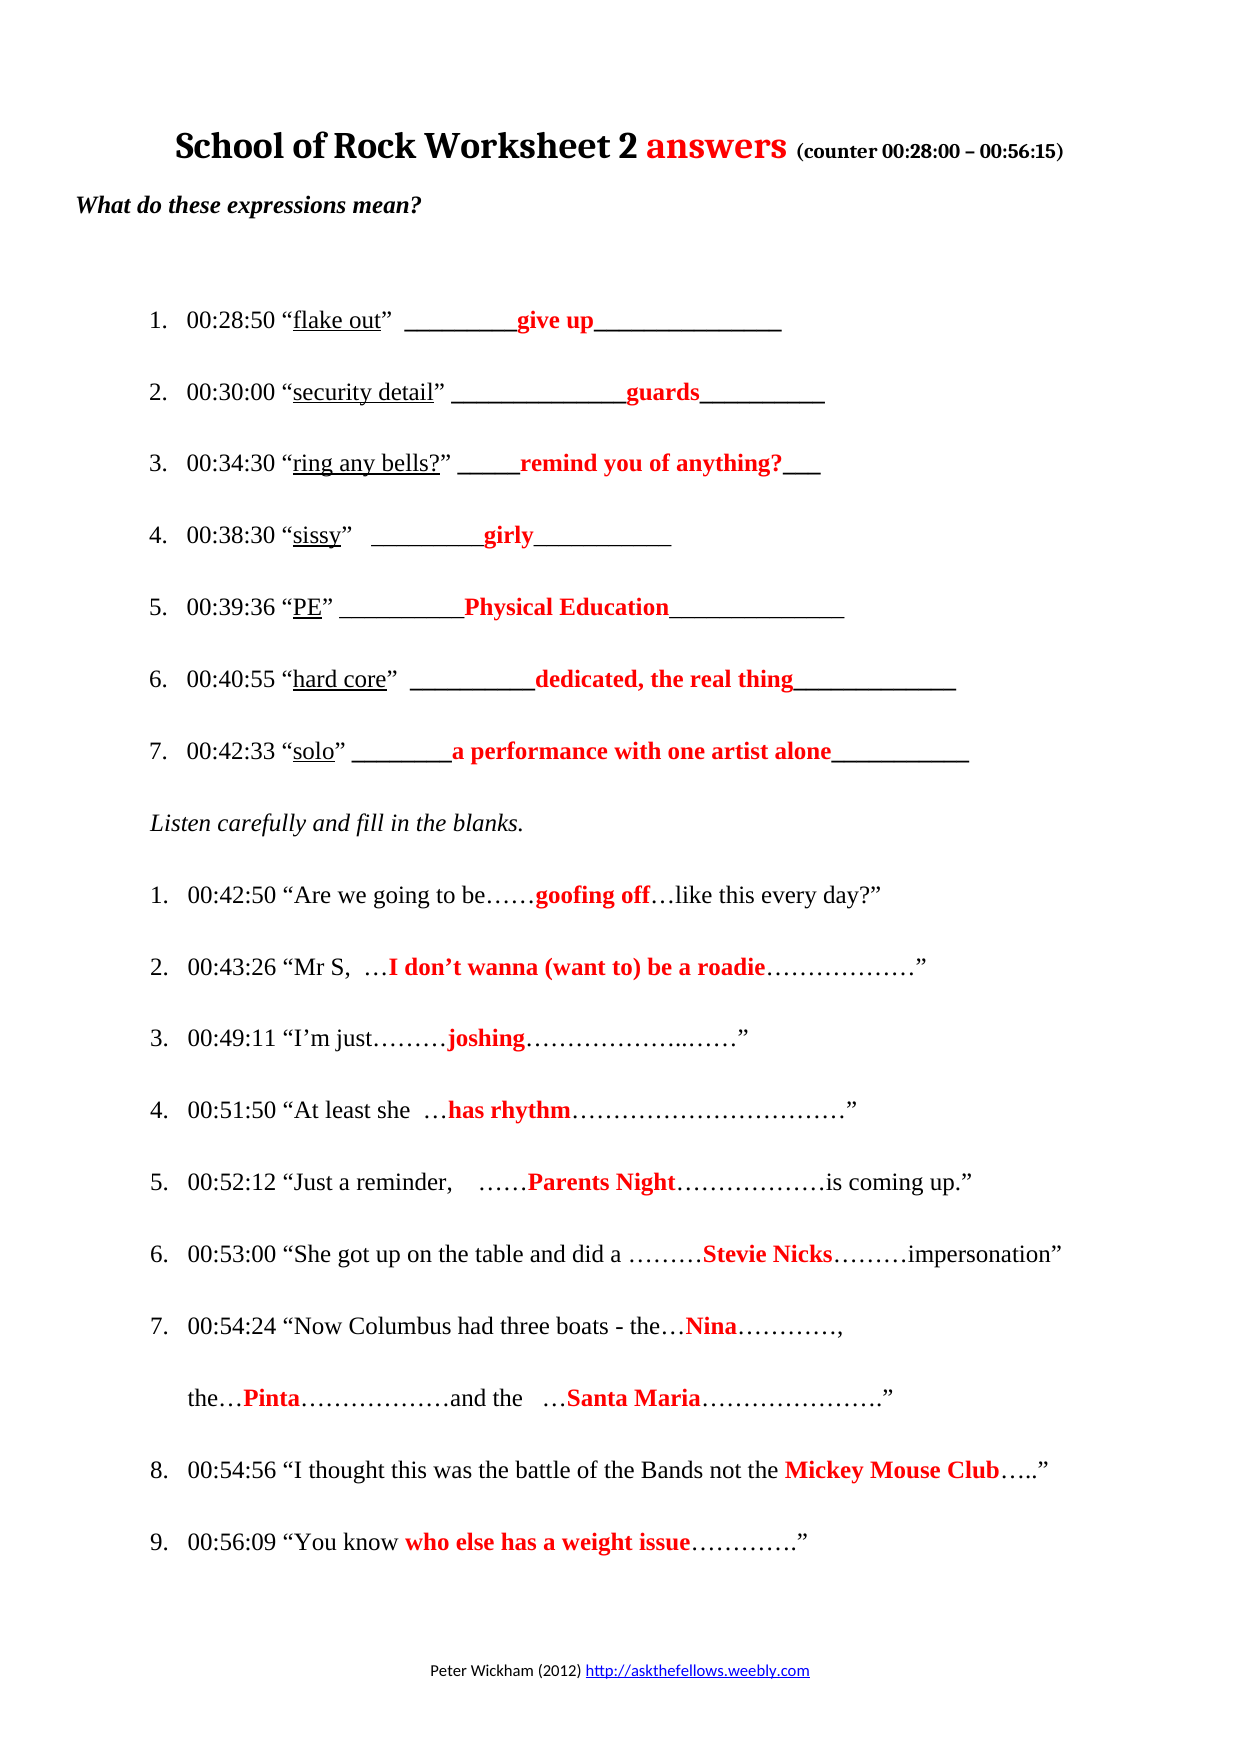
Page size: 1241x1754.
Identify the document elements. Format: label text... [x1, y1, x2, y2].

subtitle School of Rock Worksheet 2 answers (counter 00:28:00 – 00:56:15) [75, 125, 1165, 168]
list 00:56:09 “You know who else has a weight issue………….” [150, 1527, 1165, 1555]
list 00:34:30 “ring any bells?” _____remind you of anything?___ [149, 448, 1165, 477]
list 00:42:33 “solo” ________a performance with one artist alone___________ [149, 736, 1165, 765]
list 00:38:30 “sissy” _________girly___________ [149, 520, 1165, 549]
list 00:52:12 “Just a reminder, ……Parents Night………………is coming up.” [150, 1167, 1165, 1196]
list 00:53:00 “She got up on the table and did a ………Stevie Nicks………impersonation” [150, 1239, 1165, 1268]
text the…Pinta………………and the …Santa Maria………………….” [150, 1383, 1165, 1412]
list 00:51:50 “At least she …has rhythm……………………………” [150, 1095, 1165, 1124]
list 00:40:55 “hard core” __________dedicated, the real thing_____________ [149, 664, 1165, 693]
list 00:39:36 “PE” __________Physical Education______________ [149, 592, 1165, 621]
list 00:43:26 “Mr S, …I don’t wanna (want to) be a roadie………………” [150, 952, 1165, 980]
list 00:28:50 “flake out” _________give up_______________ [149, 305, 1165, 333]
list 00:30:00 “security detail” ______________guards__________ [149, 377, 1165, 405]
list 00:42:50 “Are we going to be……goofing off…like this every day?” [150, 880, 1165, 908]
text Listen carefully and fill in the blanks. [150, 808, 1165, 837]
list 00:54:56 “I thought this was the battle of the Bands not the Mickey Mouse Club…..” [150, 1455, 1165, 1483]
list 00:49:11 “I’m just………joshing………………..……” [150, 1023, 1165, 1052]
list 00:54:24 “Now Columbus had three boats - the…Nina…………, [150, 1311, 1165, 1340]
text What do these expressions mean? [75, 190, 1165, 218]
